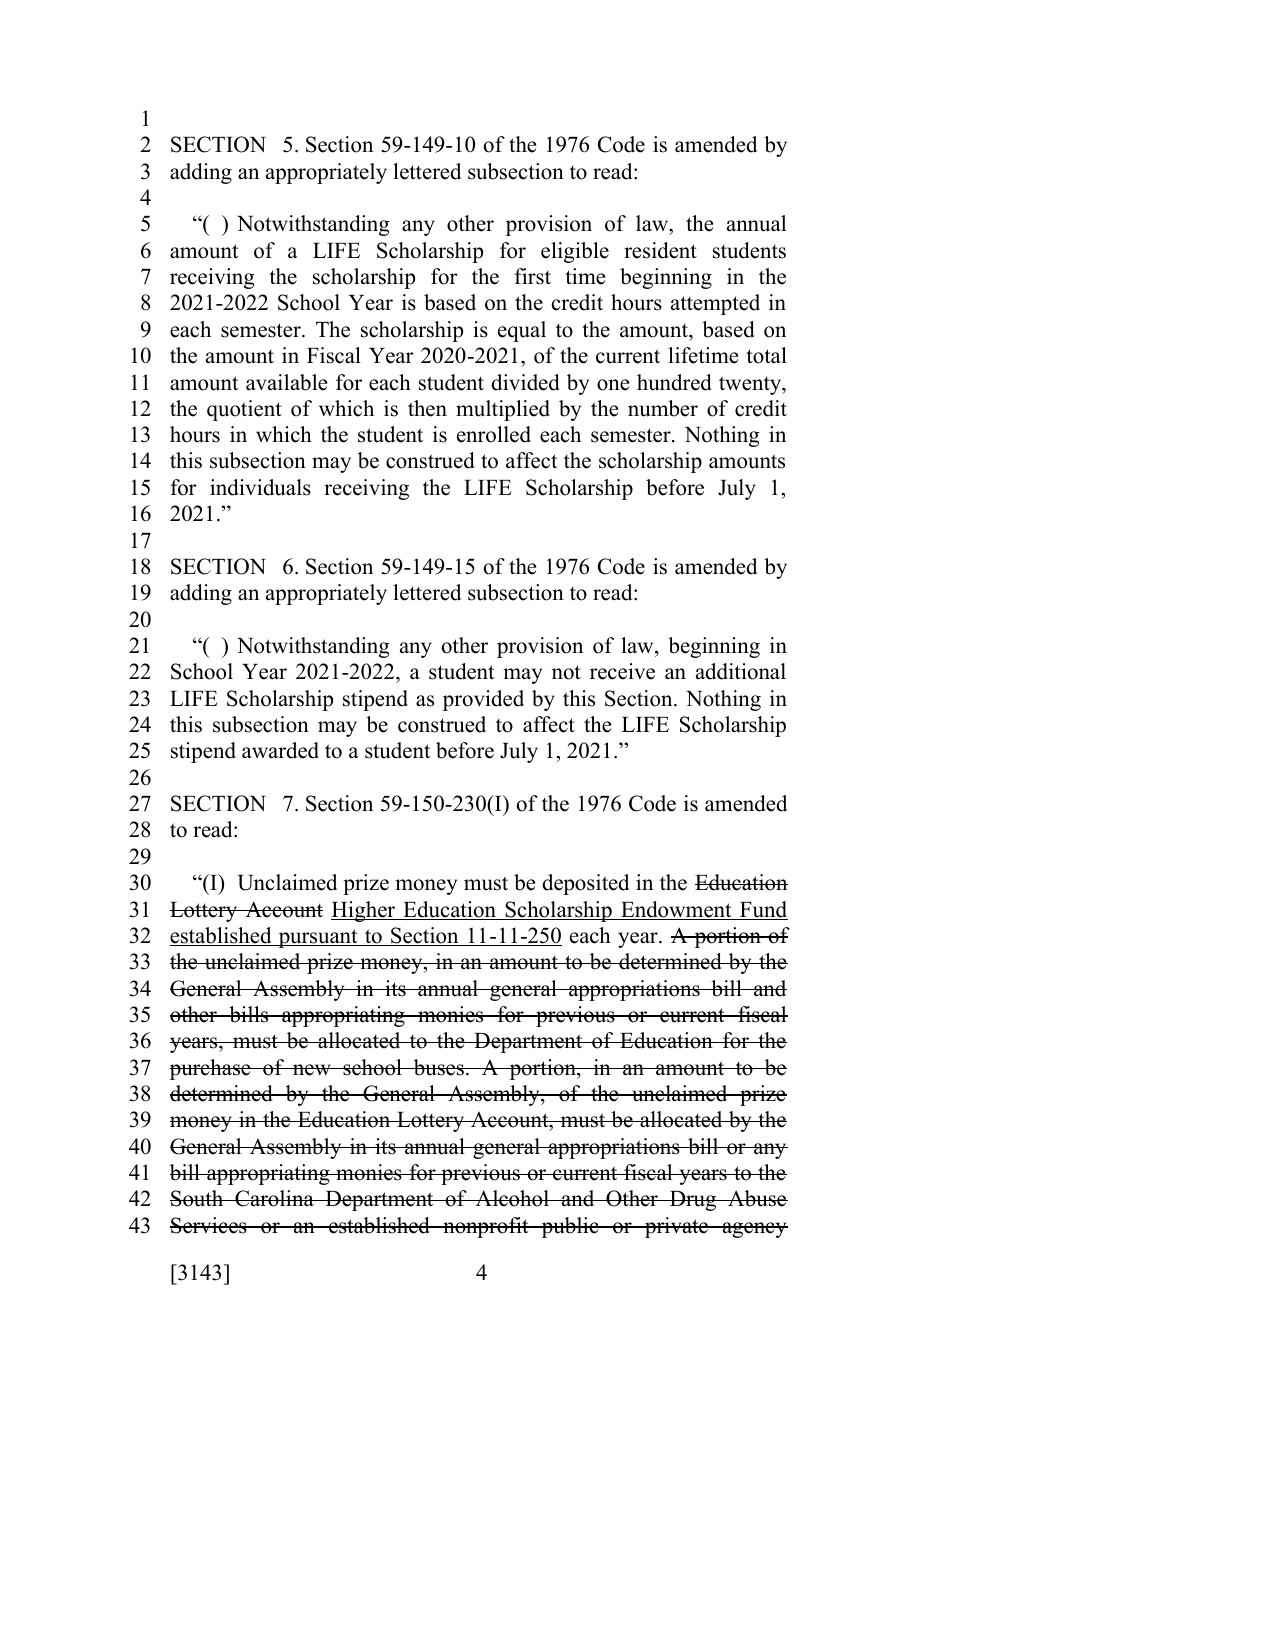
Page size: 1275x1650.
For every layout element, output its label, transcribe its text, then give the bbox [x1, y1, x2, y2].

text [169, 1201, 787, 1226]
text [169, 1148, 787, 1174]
text “( ) Notwithstanding any other provision of law, the annual amount of a LIFE Scholarship for eligible resident students receiving the scholarship for the first time beginning in the 2021-2022 School Year is based on the credit hours attempted in each semester. The scholarship is equal to the amount, based on the amount in Fiscal Year 2020-2021, of the current lifetime total amount available for each student divided by one hundred twenty, the quotient of which is then multiplied by the number of credit hours in which the student is enrolled each semester. Nothing in this subsection may be construed to affect the scholarship amounts for individuals receiving the LIFE Scholarship before July 1, 2021.” [169, 210, 787, 527]
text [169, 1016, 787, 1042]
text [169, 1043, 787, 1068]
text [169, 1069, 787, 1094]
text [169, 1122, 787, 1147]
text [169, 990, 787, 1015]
text “( ) Notwithstanding any other provision of law, beginning in School Year 2021-2022, a student may not receive an additional LIFE Scholarship stipend as provided by this Section. Nothing in this subsection may be construed to affect the LIFE Scholarship stipend awarded to a student before July 1, 2021.” [169, 632, 787, 764]
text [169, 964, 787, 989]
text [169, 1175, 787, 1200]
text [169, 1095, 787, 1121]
text SECTION 5. Section 59-149-10 of the 1976 Code is amended by adding an appropriately lettered subsection to read: [169, 131, 787, 184]
text SECTION 7. Section 59-150-230(I) of the 1976 Code is amended to read: [169, 790, 787, 843]
text SECTION 6. Section 59-149-15 of the 1976 Code is amended by adding an appropriately lettered subsection to read: [169, 553, 787, 606]
